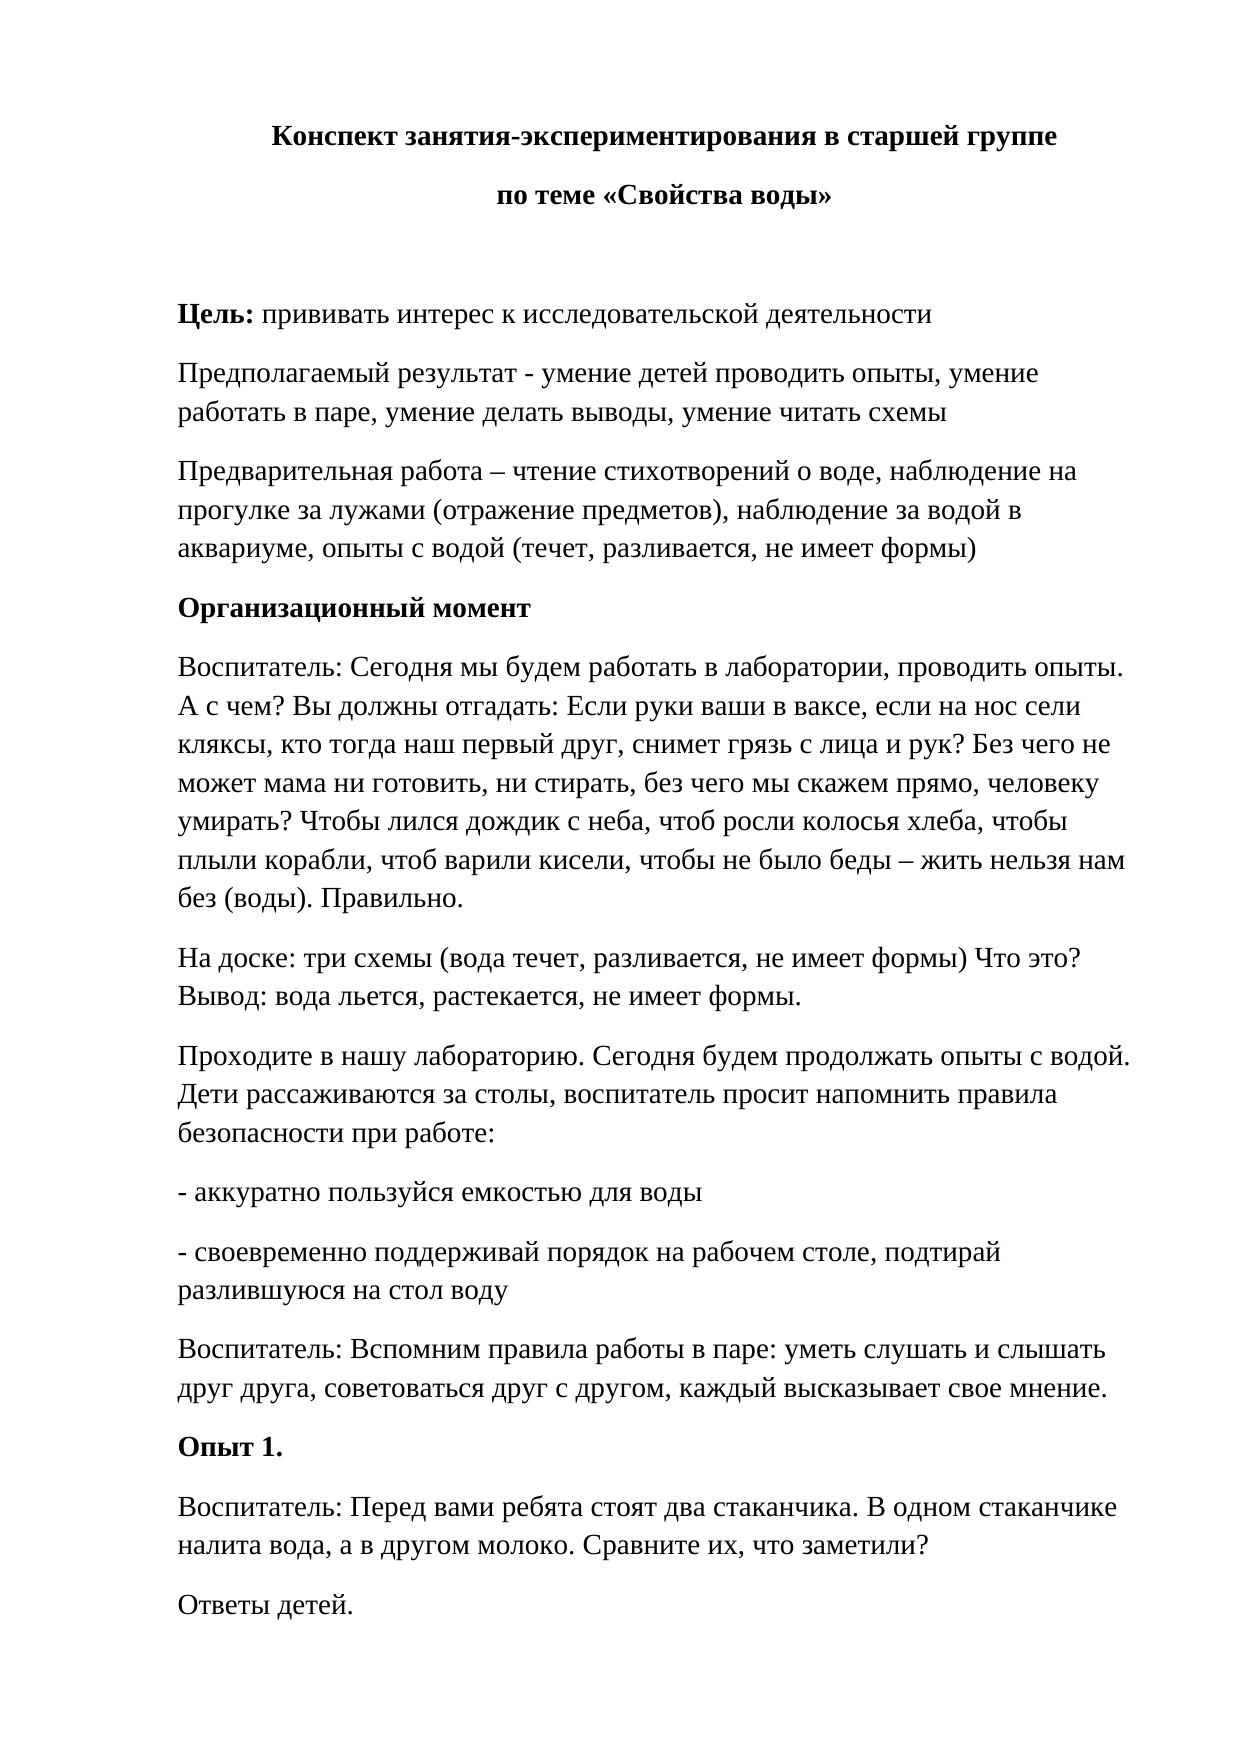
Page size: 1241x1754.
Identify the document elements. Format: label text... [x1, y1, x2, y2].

text Проходите в нашу лабораторию. Сегодня будем продолжать опыты с водой. Дети рассаживаются за столы, воспитатель просит напомнить правила безопасности при работе: [177, 1038, 1152, 1148]
text Ответы детей. [177, 1587, 1152, 1620]
text Организационный момент [177, 590, 1152, 623]
text Конспект занятия-экспериментирования в старшей группе [177, 118, 1152, 152]
text по теме «Свойства воды» [177, 177, 1152, 211]
text На доске: три схемы (вода течет, разливается, не имеет формы) Что это? Вывод: вода льется, растекается, не имеет формы. [177, 940, 1152, 1012]
text Предварительная работа – чтение стихотворений о воде, наблюдение на прогулке за лужами (отражение предметов), наблюдение за водой в аквариуме, опыты с водой (течет, разливается, не имеет формы) [177, 453, 1152, 564]
text Опыт 1. [177, 1429, 1152, 1463]
text Цель: прививать интерес к исследовательской деятельности [177, 296, 1152, 330]
text Воспитатель: Сегодня мы будем работать в лаборатории, проводить опыты. А с чем? Вы должны отгадать: Если руки ваши в ваксе, если на нос сели кляксы, кто тогда наш первый друг, снимет грязь с лица и рук? Без чего не может мама ни готовить, ни стирать, без чего мы скажем прямо, человеку умирать? Чтобы лился дождик с неба, чтоб росли колосья хлеба, чтобы плыли корабли, чтоб варили кисели, чтобы не было беды – жить нельзя нам без (воды). Правильно. [177, 649, 1152, 914]
text Воспитатель: Вспомним правила работы в паре: уметь слушать и слышать друг друга, советоваться друг с другом, каждый высказывает свое мнение. [177, 1332, 1152, 1404]
text - своевременно поддерживай порядок на рабочем столе, подтирай разлившуюся на стол воду [177, 1234, 1152, 1306]
text Предполагаемый результат - умение детей проводить опыты, умение работать в паре, умение делать выводы, умение читать схемы [177, 356, 1152, 428]
text - аккуратно пользуйся емкостью для воды [177, 1174, 1152, 1208]
text Воспитатель: Перед вами ребята стоят два стаканчика. В одном стаканчике налита вода, а в другом молоко. Сравните их, что заметили? [177, 1489, 1152, 1561]
